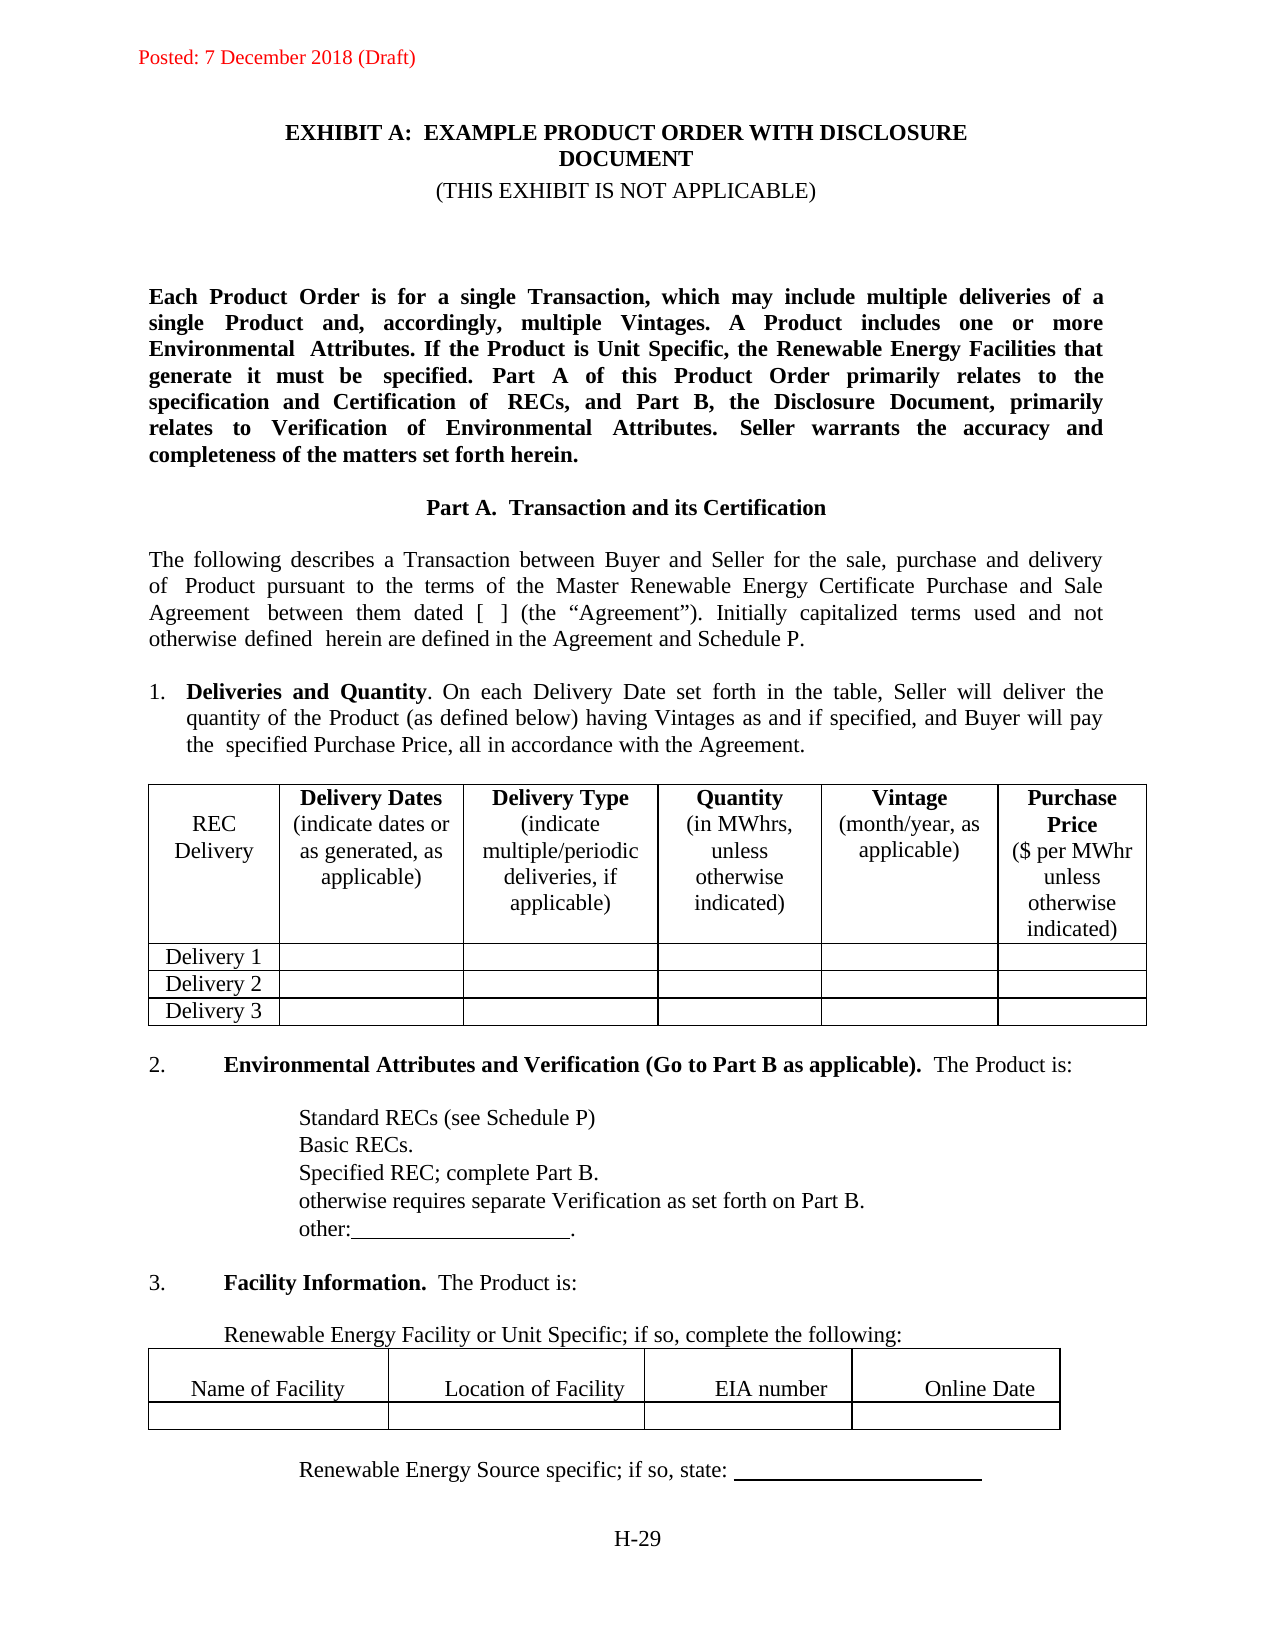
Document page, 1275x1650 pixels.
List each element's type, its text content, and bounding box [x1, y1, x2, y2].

list Basic RECs. [223, 1130, 1137, 1158]
table_header Delivery Dates (indicate dates or as generated, as applicable) [280, 785, 463, 942]
table_cell Delivery 2 [149, 971, 279, 997]
subtitle (THIS EXHIBIT IS NOT APPLICABLE) [223, 177, 1029, 204]
table_cell [822, 999, 997, 1025]
table_header Location of Facility [389, 1349, 644, 1401]
table_cell [659, 944, 821, 970]
subtitle Environmental Attributes and Verification (Go to Part B as applicable). The Product is: [148, 1051, 1137, 1077]
table_header Name of Facility [149, 1349, 388, 1401]
list Deliveries and Quantity. On each Delivery Date set forth in the table, Seller will deliver the quantity of the Product (as defined below) having Vintages as and if specified, and Buyer will pay the specified Purchase Price, all in accordance with the Agreement. [148, 678, 1104, 757]
table_header Delivery Type (indicate multiple/periodic deliveries, if applicable) [464, 785, 657, 942]
table_cell [389, 1403, 644, 1429]
list Renewable Energy Source specific; if so, state: [223, 1456, 1137, 1483]
table_cell [853, 1403, 1059, 1429]
table_cell [149, 1403, 388, 1429]
table_header REC Delivery [149, 785, 279, 942]
table_header Online Date [853, 1349, 1059, 1401]
text Part A. Transaction and its Certification [223, 493, 1030, 520]
list Facility Information. The Product is: [148, 1268, 1137, 1295]
text Renewable Energy Facility or Unit Specific; if so, complete the following: [223, 1321, 1137, 1348]
table_cell [659, 999, 821, 1025]
table_cell [822, 971, 997, 997]
table_cell [999, 971, 1146, 997]
table_header EIA number [645, 1349, 851, 1401]
subtitle EXHIBIT A: EXAMPLE PRODUCT ORDER WITH DISCLOSURE DOCUMENT [223, 118, 1029, 171]
table_cell [280, 971, 463, 997]
list otherwise requires separate Verification as set forth on Part B. [223, 1186, 1137, 1214]
table_cell [999, 944, 1146, 970]
table_cell [464, 999, 657, 1025]
table_cell Delivery 3 [149, 999, 279, 1025]
table_header Purchase Price ($ per MWhr unless otherwise indicated) [999, 785, 1146, 942]
table_cell [464, 944, 657, 970]
list Specified REC; complete Part B. [223, 1158, 1137, 1186]
list Standard RECs (see Schedule P) [223, 1104, 1137, 1130]
text Each Product Order is for a single Transaction, which may include multiple deliveries of a single Product and, accordingly, multiple Vintages. A Product includes one or more Environmental Attributes. If the Product is Unit Specific, the Renewable Energy Facilities that generate it must be specified. Part A of this Product Order primarily relates to the specification and Certification of RECs, and Part B, the Disclosure Document, primarily relates to Verification of Environmental Attributes. Seller warrants the accuracy and completeness of the matters set forth herein. [148, 283, 1104, 467]
table_cell [822, 944, 997, 970]
table_header Vintage (month/year, as applicable) [822, 785, 997, 942]
table_cell [659, 971, 821, 997]
list other: . [223, 1214, 1137, 1242]
table_cell [464, 971, 657, 997]
table_cell Delivery 1 [149, 944, 279, 970]
table_cell [645, 1403, 851, 1429]
table_cell [280, 944, 463, 970]
table_cell [999, 999, 1146, 1025]
text The following describes a Transaction between Buyer and Seller for the sale, purchase and delivery of Product pursuant to the terms of the Master Renewable Energy Certificate Purchase and Sale Agreement between them dated [ ] (the “Agreement”). Initially capitalized terms used and not otherwise defined herein are defined in the Agreement and Schedule P. [148, 546, 1104, 652]
table_cell [280, 999, 463, 1025]
table_header Quantity (in MWhrs, unless otherwise indicated) [659, 785, 821, 942]
